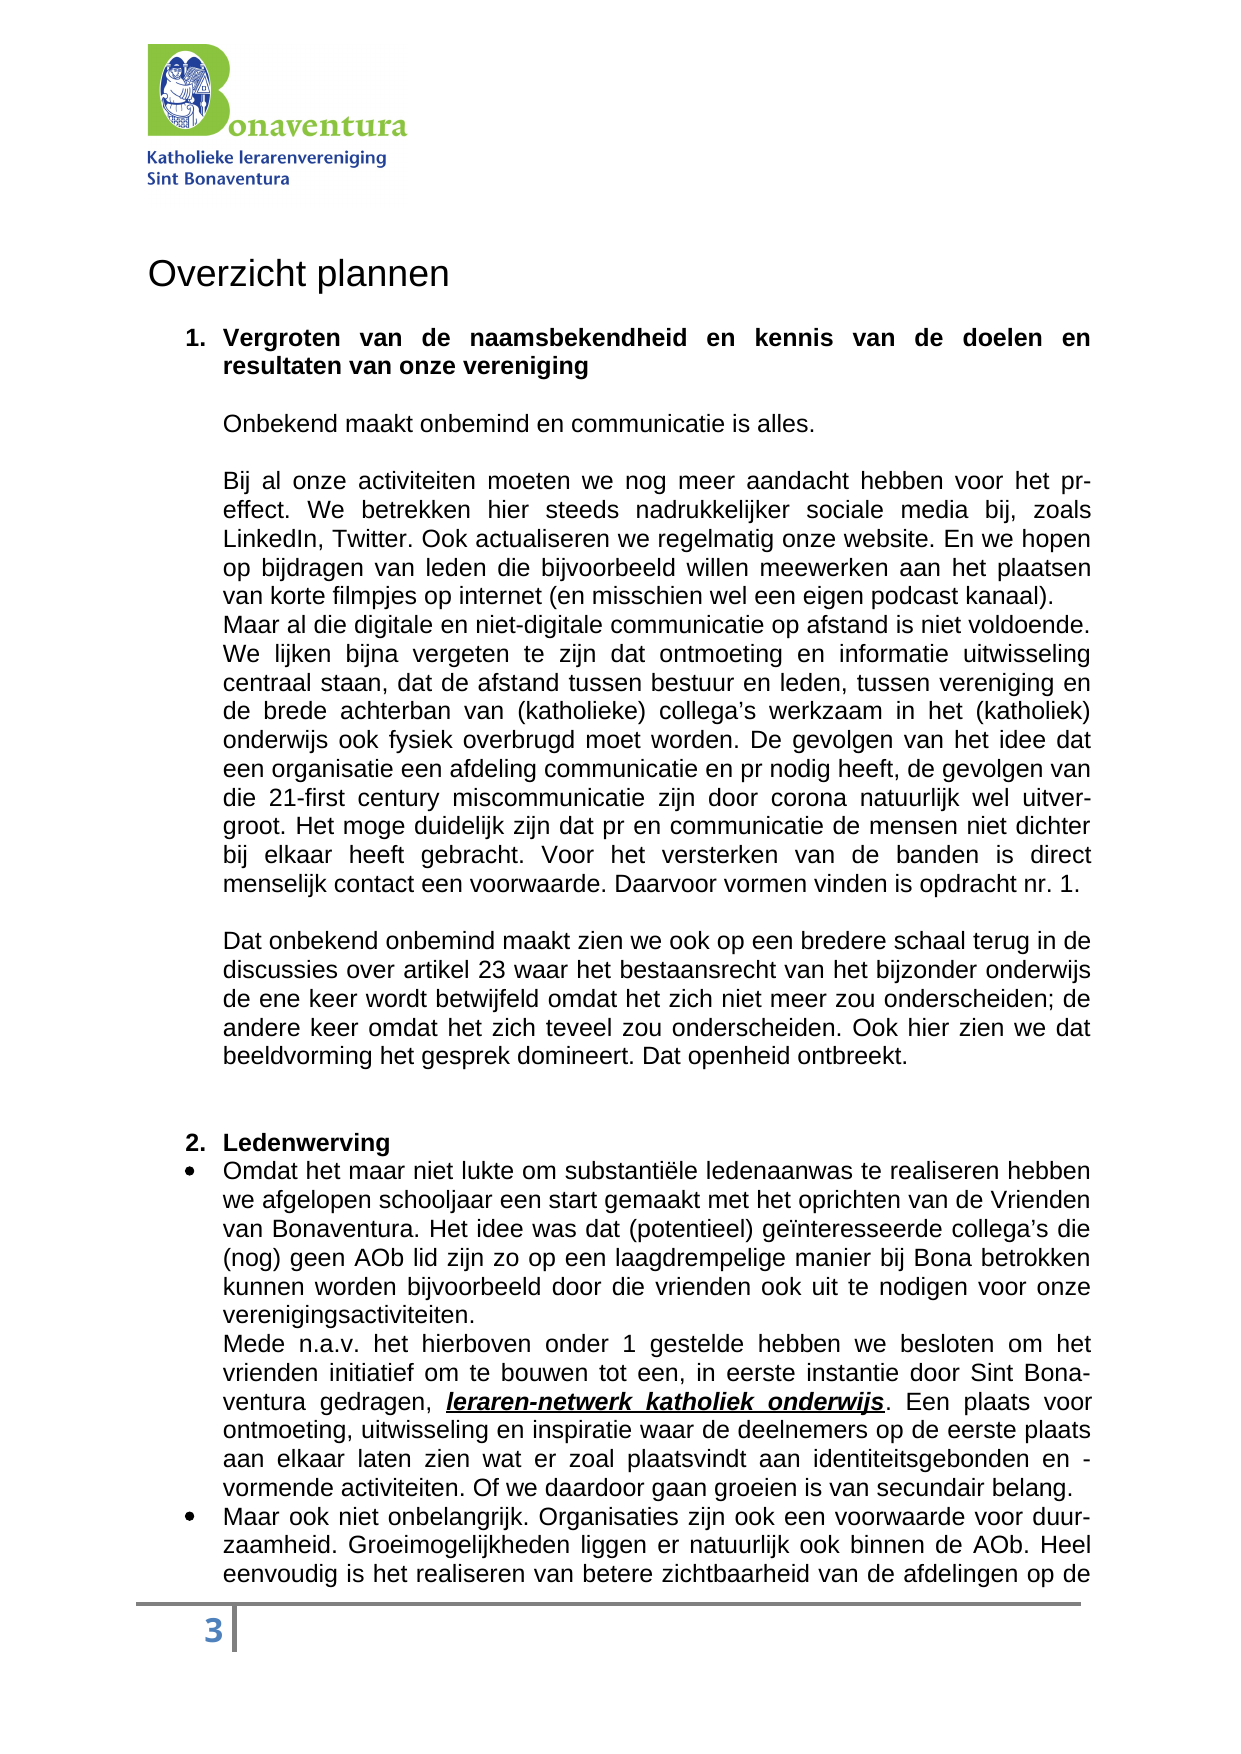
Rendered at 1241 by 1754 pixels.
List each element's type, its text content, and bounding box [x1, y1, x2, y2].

picture [147, 44, 408, 208]
list Onbekend maakt onbemind en communicatie is alles. [223, 409, 1093, 438]
text Overzicht plannen [148, 251, 1093, 294]
list Vergroten van de naamsbekendheid en kennis van de doelen en resultaten van onze vereniging [185, 323, 1093, 380]
list Dat onbekend onbemind maakt zien we ook op een bredere schaal terug in de discussies over artikel 23 waar het bestaansrecht van het bijzonder onderwijs de ene keer wordt betwijfeld omdat het zich niet meer zou onderscheiden; de andere keer omdat het zich teveel zou onderscheiden. Ook hier zien we dat beeldvorming het gesprek domineert. Dat openheid ontbreekt. [223, 926, 1093, 1070]
list Ledenwerving [185, 1128, 1093, 1156]
list Bij al onze activiteiten moeten we nog meer aandacht hebben voor het pr-effect. We betrekken hier steeds nadrukkelijker sociale media bij, zoals LinkedIn, Twitter. Ook actualiseren we regelmatig onze website. En we hopen op bijdragen van leden die bijvoorbeeld willen meewerken aan het plaatsen van korte filmpjes op internet (en misschien wel een eigen podcast kanaal). [223, 438, 1093, 610]
list Omdat het maar niet lukte om substantiële ledenaanwas te realiseren hebben we afgelopen schooljaar een start gemaakt met het oprichten van de Vrienden van Bonaventura. Het idee was dat (potentieel) geïnteresseerde collega’s die (nog) geen AOb lid zijn zo op een laagdrempelige manier bij Bona betrokken kunnen worden bijvoorbeeld door die vrienden ook uit te nodigen voor onze verenigingsactiviteiten. Mede n.a.v. het hierboven onder 1 gestelde hebben we besloten om het vrienden initiatief om te bouwen tot een, in eerste instantie door Sint Bona-ventura gedragen, leraren-netwerk katholiek onderwijs. Een plaats voor ontmoeting, uitwisseling en inspiratie waar de deelnemers op de eerste plaats aan elkaar laten zien wat er zoal plaatsvindt aan identiteitsgebonden en -vormende activiteiten. Of we daardoor gaan groeien is van secundair belang. [185, 1156, 1093, 1501]
list Maar al die digitale en niet-digitale communicatie op afstand is niet voldoende. We lijken bijna vergeten te zijn dat ontmoeting en informatie uitwisseling centraal staan, dat de afstand tussen bestuur en leden, tussen vereniging en de brede achterban van (katholieke) collega’s werkzaam in het (katholiek) onderwijs ook fysiek overbrugd moet worden. De gevolgen van het idee dat een organisatie een afdeling communicatie en pr nodig heeft, de gevolgen van die 21-first century miscommunicatie zijn door corona natuurlijk wel uitver-groot. Het moge duidelijk zijn dat pr en communicatie de mensen niet dichter bij elkaar heeft gebracht. Voor het versterken van de banden is direct menselijk contact een voorwaarde. Daarvoor vormen vinden is opdracht nr. 1. [223, 610, 1093, 898]
